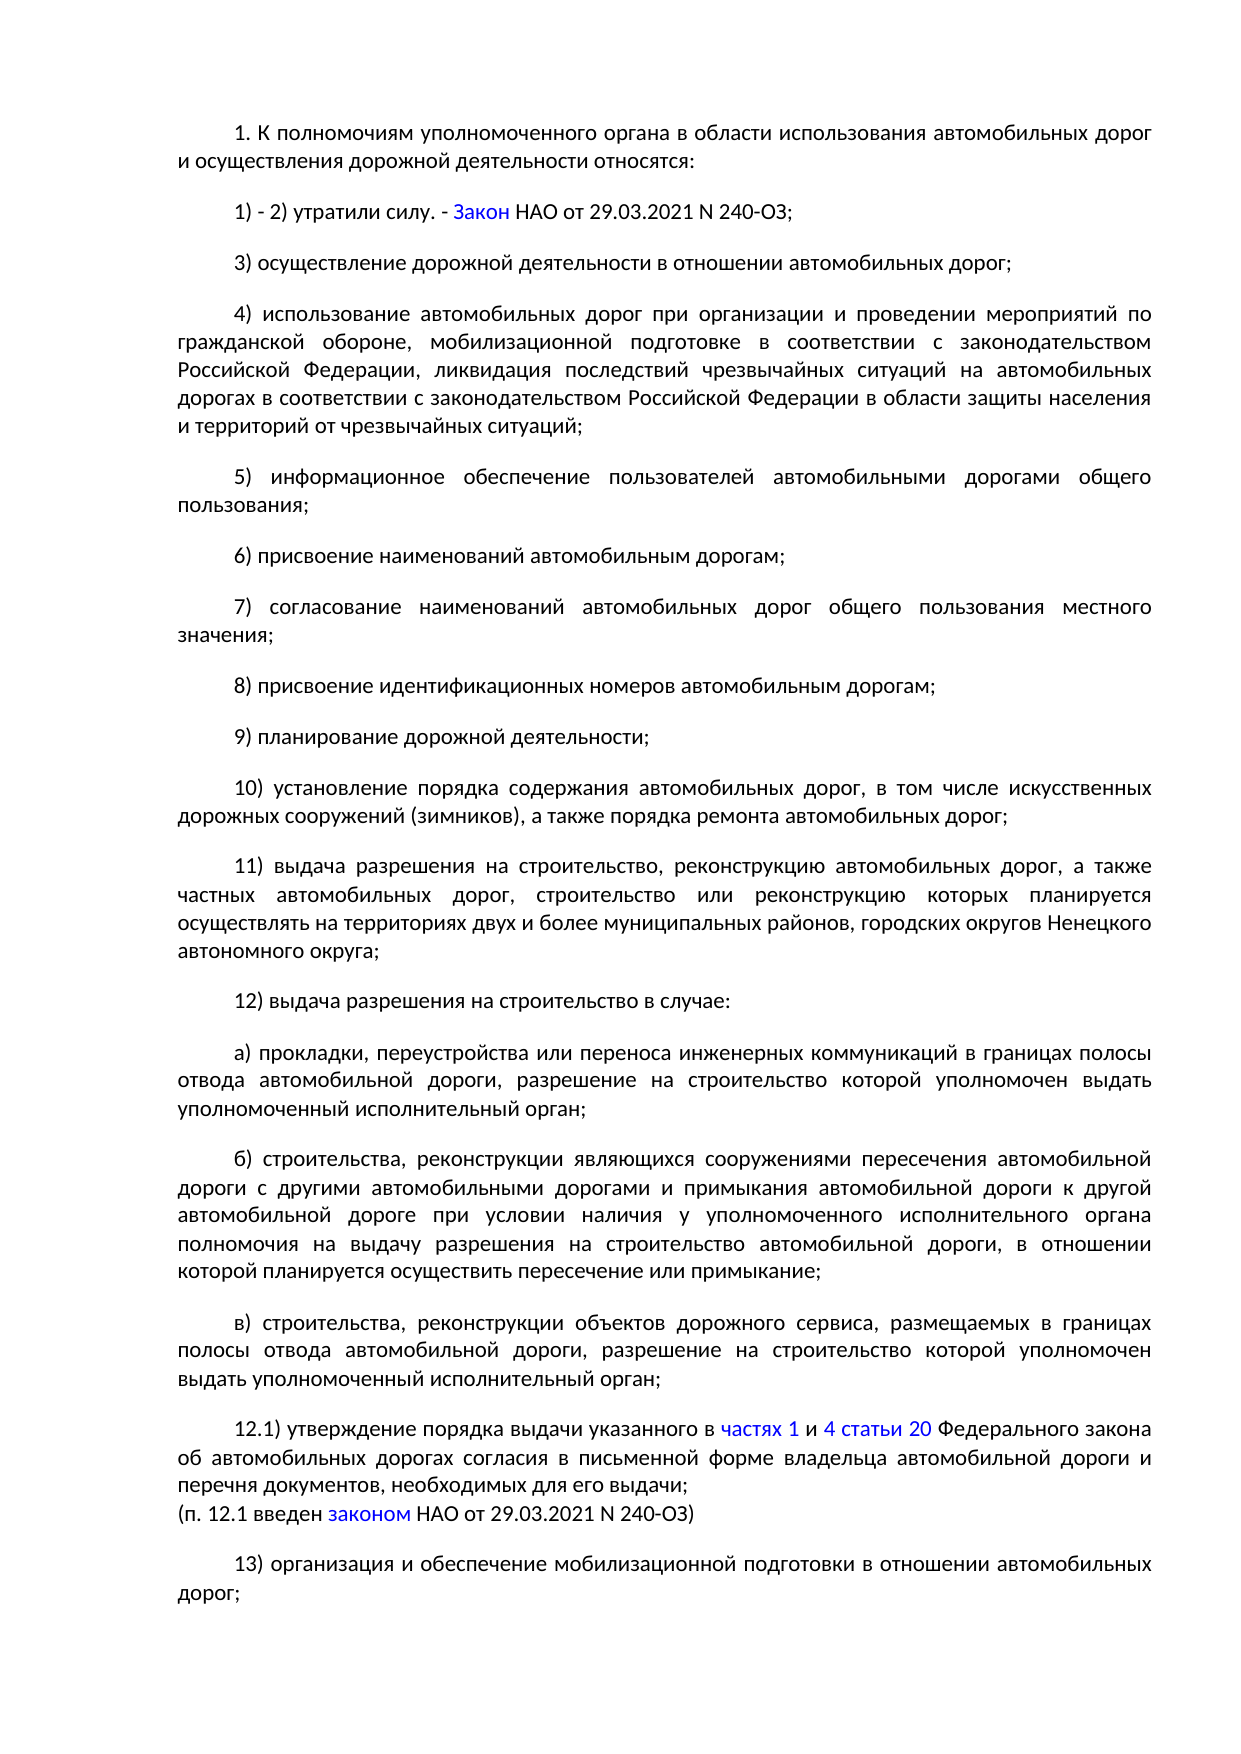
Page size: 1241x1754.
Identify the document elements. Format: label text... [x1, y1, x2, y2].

text 5) информационное обеспечение пользователей автомобильными дорогами общего пользования; [177, 462, 1152, 518]
text а) прокладки, переустройства или переноса инженерных коммуникаций в границах полосы отвода автомобильной дороги, разрешение на строительство которой уполномочен выдать уполномоченный исполнительный орган; [177, 1038, 1152, 1122]
text 7) согласование наименований автомобильных дорог общего пользования местного значения; [177, 592, 1152, 648]
text 10) установление порядка содержания автомобильных дорог, в том числе искусственных дорожных сооружений (зимников), а также порядка ремонта автомобильных дорог; [177, 773, 1152, 829]
text 6) присвоение наименований автомобильным дорогам; [177, 541, 1152, 569]
text в) строительства, реконструкции объектов дорожного сервиса, размещаемых в границах полосы отвода автомобильной дороги, разрешение на строительство которой уполномочен выдать уполномоченный исполнительный орган; [177, 1308, 1152, 1392]
text 11) выдача разрешения на строительство, реконструкцию автомобильных дорог, а также частных автомобильных дорог, строительство или реконструкцию которых планируется осуществлять на территориях двух и более муниципальных районов, городских округов Ненецкого автономного округа; [177, 852, 1152, 964]
text 12) выдача разрешения на строительство в случае: [177, 987, 1152, 1015]
text б) строительства, реконструкции являющихся сооружениями пересечения автомобильной дороги с другими автомобильными дорогами и примыкания автомобильной дороги к другой автомобильной дороге при условии наличия у уполномоченного исполнительного органа полномочия на выдачу разрешения на строительство автомобильной дороги, в отношении которой планируется осуществить пересечение или примыкание; [177, 1144, 1152, 1285]
text 9) планирование дорожной деятельности; [177, 722, 1152, 750]
text 3) осуществление дорожной деятельности в отношении автомобильных дорог; [177, 248, 1152, 276]
text 8) присвоение идентификационных номеров автомобильным дорогам; [177, 671, 1152, 699]
text (п. 12.1 введен законом НАО от 29.03.2021 N 240-ОЗ) [177, 1499, 1152, 1527]
text 13) организация и обеспечение мобилизационной подготовки в отношении автомобильных дорог; [177, 1549, 1152, 1606]
text 12.1) утверждение порядка выдачи указанного в частях 1 и 4 статьи 20 Федерального закона об автомобильных дорогах согласия в письменной форме владельца автомобильной дороги и перечня документов, необходимых для его выдачи; [177, 1414, 1152, 1499]
text 1) - 2) утратили силу. - Закон НАО от 29.03.2021 N 240-ОЗ; [177, 197, 1152, 225]
text 4) использование автомобильных дорог при организации и проведении мероприятий по гражданской обороне, мобилизационной подготовке в соответствии с законодательством Российской Федерации, ликвидация последствий чрезвычайных ситуаций на автомобильных дорогах в соответствии с законодательством Российской Федерации в области защиты населения и территорий от чрезвычайных ситуаций; [177, 299, 1152, 439]
text 1. К полномочиям уполномоченного органа в области использования автомобильных дорог и осуществления дорожной деятельности относятся: [177, 118, 1152, 174]
